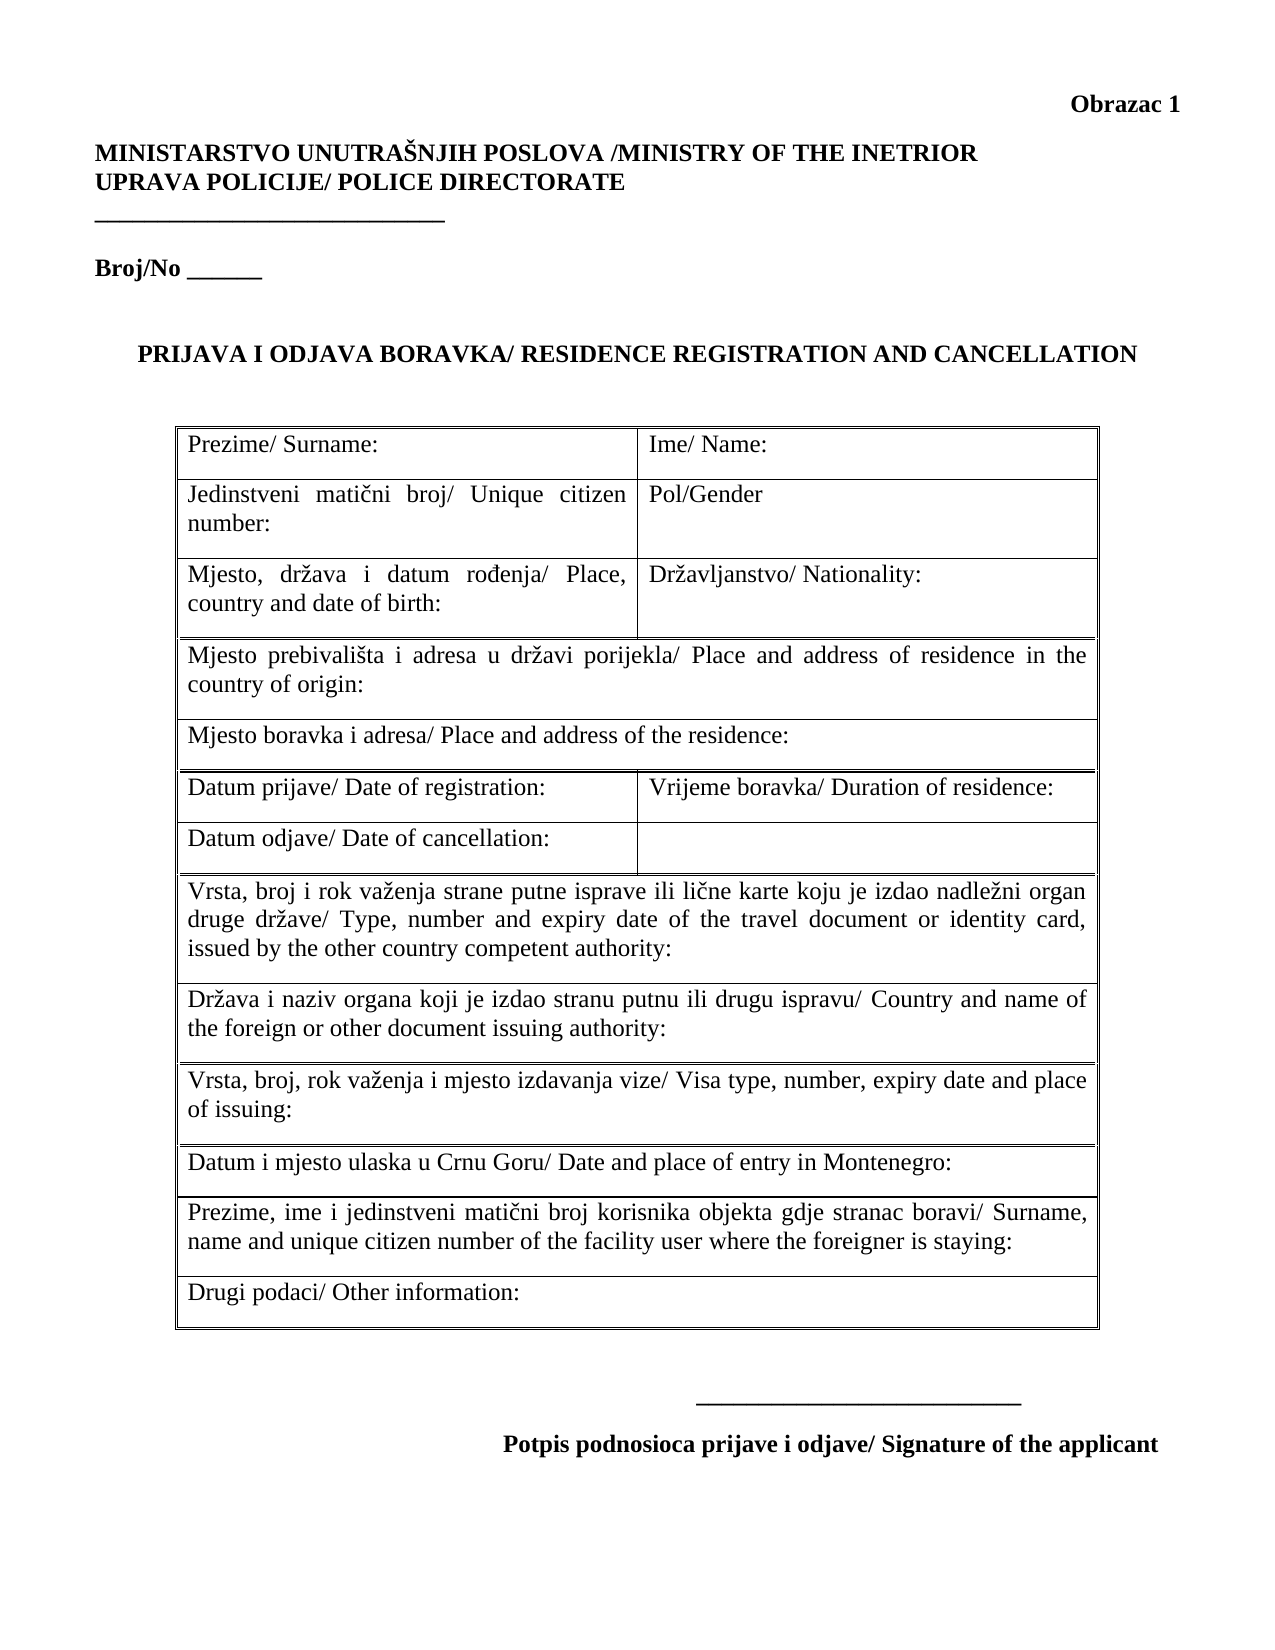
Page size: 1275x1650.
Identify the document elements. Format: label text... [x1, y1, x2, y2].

table_cell Državljanstvo/ Nationality: [638, 559, 1097, 637]
table_header Prezime/ Surname: [178, 429, 637, 478]
table_cell Mjesto, država i datum rođenja/ Place, country and date of birth: [178, 559, 637, 637]
table_cell Vrijeme boravka/ Duration of residence: [638, 769, 1099, 822]
text __________________________ [537, 1379, 1181, 1408]
table_cell Pol/Gender [638, 480, 1097, 558]
table_cell Vrsta, broj, rok važenja i mjesto izdavanja vize/ Visa type, number, expiry date and place of issuing: [176, 1062, 1099, 1144]
table_cell Datum odjave/ Date of cancellation: [178, 823, 637, 873]
text ____________________________ [94, 196, 1181, 224]
text PRIJAVA I ODJAVA BORAVKA/ RESIDENCE REGISTRATION AND CANCELLATION [94, 339, 1181, 368]
text Broj/No ______ [94, 253, 1181, 282]
text MINISTARSTVO UNUTRAŠNJIH POSLOVA /MINISTRY OF THE INETRIOR [94, 138, 1181, 167]
text Obrazac 1 [57, 89, 1181, 117]
table_cell Drugi podaci/ Other information: [178, 1277, 1097, 1327]
table_cell Mjesto prebivališta i adresa u državi porijekla/ Place and address of residence in the country of origin: [176, 637, 1099, 719]
table_cell Datum i mjesto ulaska u Crnu Goru/ Date and place of entry in Montenegro: [178, 1144, 1097, 1196]
text Potpis podnosioca prijave i odjave/ Signature of the applicant [481, 1429, 1181, 1458]
text UPRAVA POLICIJE/ POLICE DIRECTORATE [94, 167, 1181, 196]
table_cell Prezime, ime i jedinstveni matični broj korisnika objekta gdje stranac boravi/ Surname, name and unique citizen number of the facility user where the foreigner is staying: [178, 1198, 1097, 1276]
table_cell [638, 823, 1097, 873]
table_cell Jedinstveni matični broj/ Unique citizen number: [178, 480, 637, 558]
table_header Ime/ Name: [638, 429, 1097, 478]
table_cell Datum prijave/ Date of registration: [176, 769, 637, 822]
table_cell Mjesto boravka i adresa/ Place and address of the residence: [178, 720, 1097, 769]
table_cell Vrsta, broj i rok važenja strane putne isprave ili lične karte koju je izdao nadležni organ druge države/ Type, number and expiry date of the travel document or identity card, issued by the other country competent authority: [178, 873, 1097, 983]
table_cell Država i naziv organa koji je izdao stranu putnu ili drugu ispravu/ Country and name of the foreign or other document issuing authority: [178, 984, 1097, 1062]
